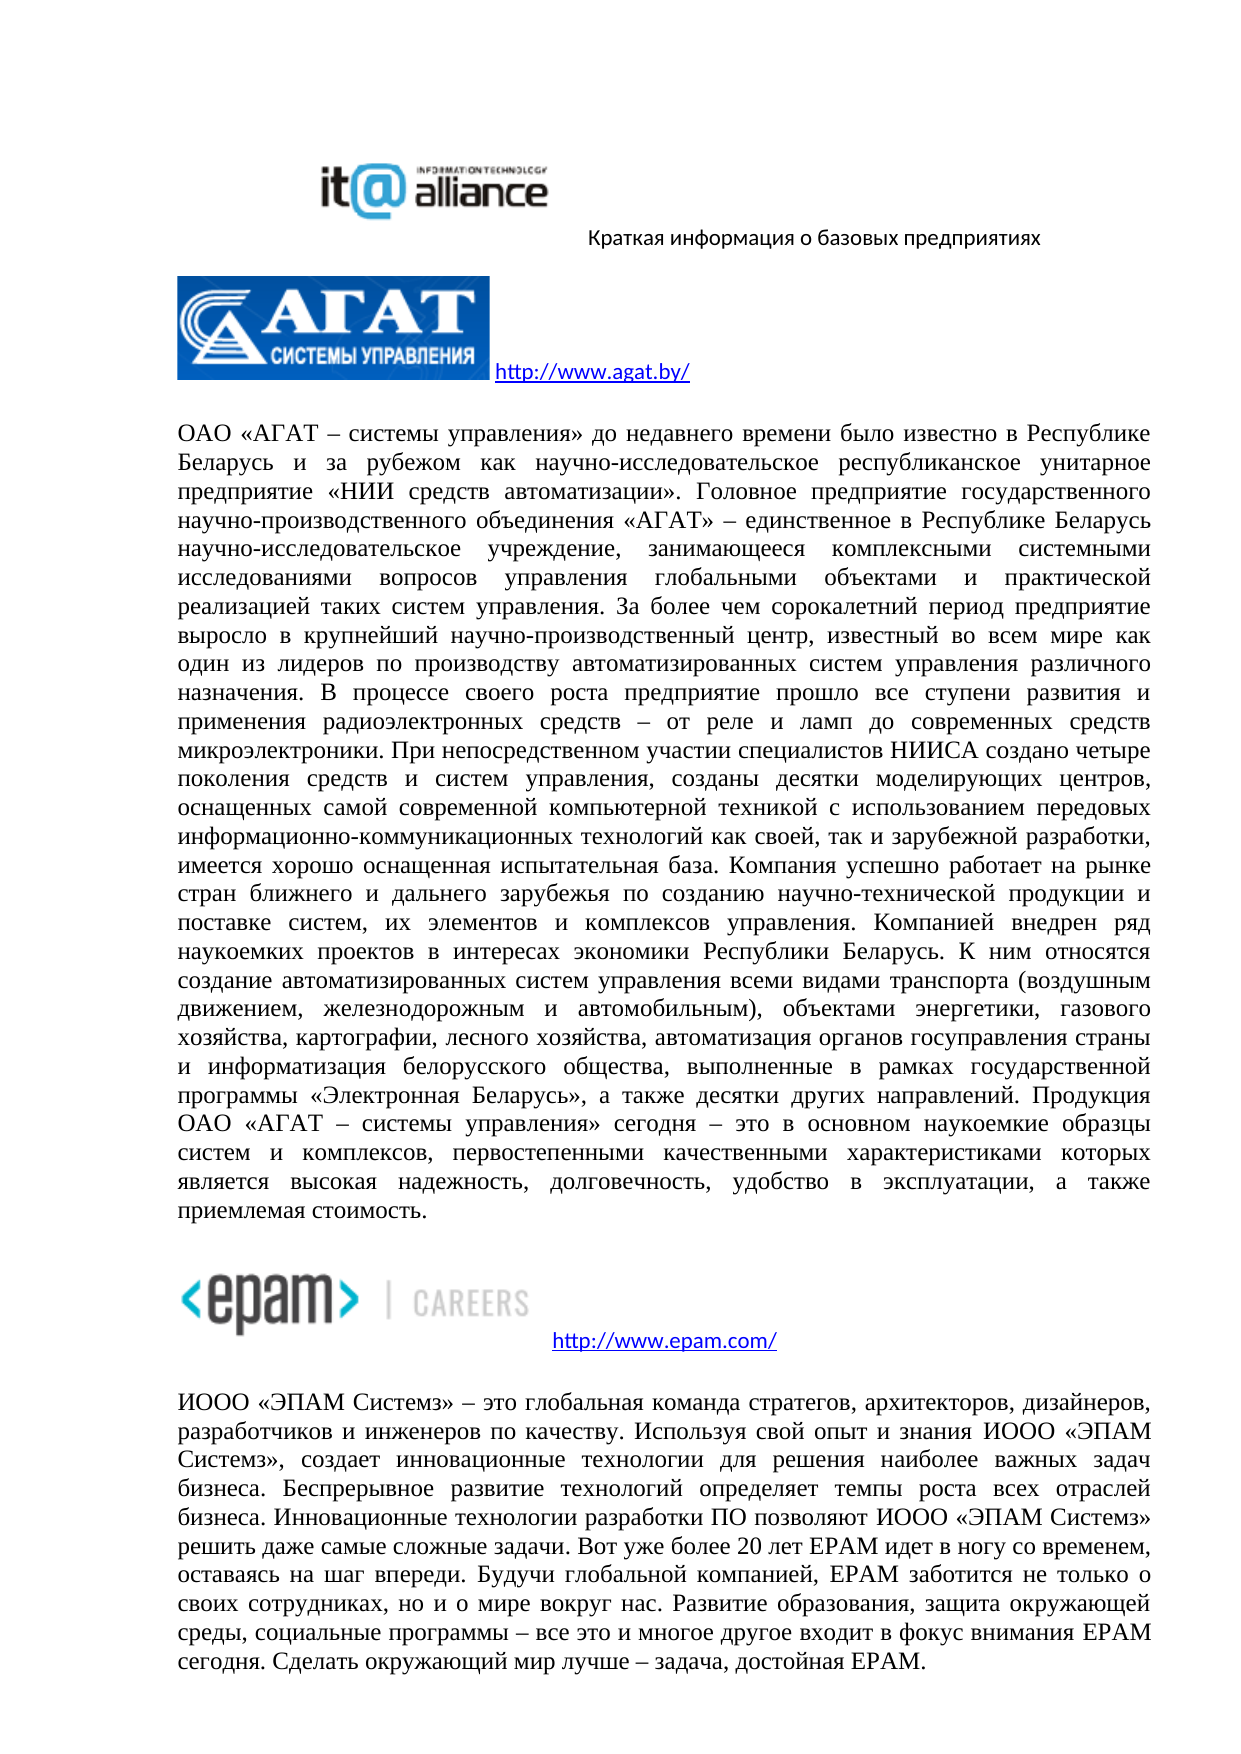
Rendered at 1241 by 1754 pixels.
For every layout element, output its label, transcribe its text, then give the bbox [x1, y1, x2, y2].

text ОАО «АГАТ – системы управления» до недавнего времени было известно в Республике Беларусь и за рубежом как научно-исследовательское республиканское унитарное предприятие «НИИ средств автоматизации». Головное предприятие государственного научно-производственного объединения «АГАТ» – единственное в Республике Беларусь научно-исследовательское учреждение, занимающееся комплексными системными исследованиями вопросов управления глобальными объектами и практической реализацией таких систем управления. За более чем сорокалетний период предприятие выросло в крупнейший научно-производственный центр, известный во всем мире как один из лидеров по производству автоматизированных систем управления различного назначения. В процессе своего роста предприятие прошло все ступени развития и применения радиоэлектронных средств – от реле и ламп до современных средств микроэлектроники. При непосредственном участии специалистов НИИСА создано четыре поколения средств и систем управления, cозданы десятки моделирующих центров, оснащенных самой современной компьютерной техникой с использованием передовых информационно-коммуникационных технологий как своей, так и зарубежной разработки, имеется хорошо оснащенная испытательная база. Компания успешно работает на рынке стран ближнего и дальнего зарубежья по созданию научно-технической продукции и поставке систем, их элементов и комплексов управления. Компанией внедрен ряд наукоемких проектов в интересах экономики Республики Беларусь. К ним относятся создание автоматизированных систем управления всеми видами транспорта (воздушным движением, железнодорожным и автомобильным), объектами энергетики, газового хозяйства, картографии, лесного хозяйства, автоматизация органов госуправления страны и информатизация белорусского общества, выполненные в рамках государственной программы «Электронная Беларусь», а также десятки других направлений. Продукция ОАО «АГАТ – системы управления» сегодня – это в основном наукоемкие образцы систем и комплексов, первостепенными качественными характеристиками которых является высокая надежность, долговечность, удобство в эксплуатации, а также приемлемая стоимость. [177, 418, 1152, 1223]
picture [177, 1252, 537, 1348]
text ИООО «ЭПАМ Системз» – это глобальная команда стратегов, архитекторов, дизайнеров, разработчиков и инженеров по качеству. Используя свой опыт и знания ИООО «ЭПАМ Системз», создает инновационные технологии для решения наиболее важных задач бизнеса. Беспрерывное развитие технологий определяет темпы роста всех отраслей бизнеса. Инновационные технологии разработки ПО позволяют ИООО «ЭПАМ Системз» решить даже самые сложные задачи. Вот уже более 20 лет EPAM идет в ногу со временем, оставаясь на шаг впереди. Будучи глобальной компанией, EPAM заботится не только о своих сотрудниках, но и о мире вокруг нас. Развитие образования, защита окружающей среды, социальные программы ‒ все это и многое другое входит в фокус внимания EPAM сегодня. Сделать окружающий мир лучше ‒ задача, достойная EPAM. [177, 1387, 1152, 1674]
picture [177, 276, 490, 380]
picture [287, 132, 588, 246]
